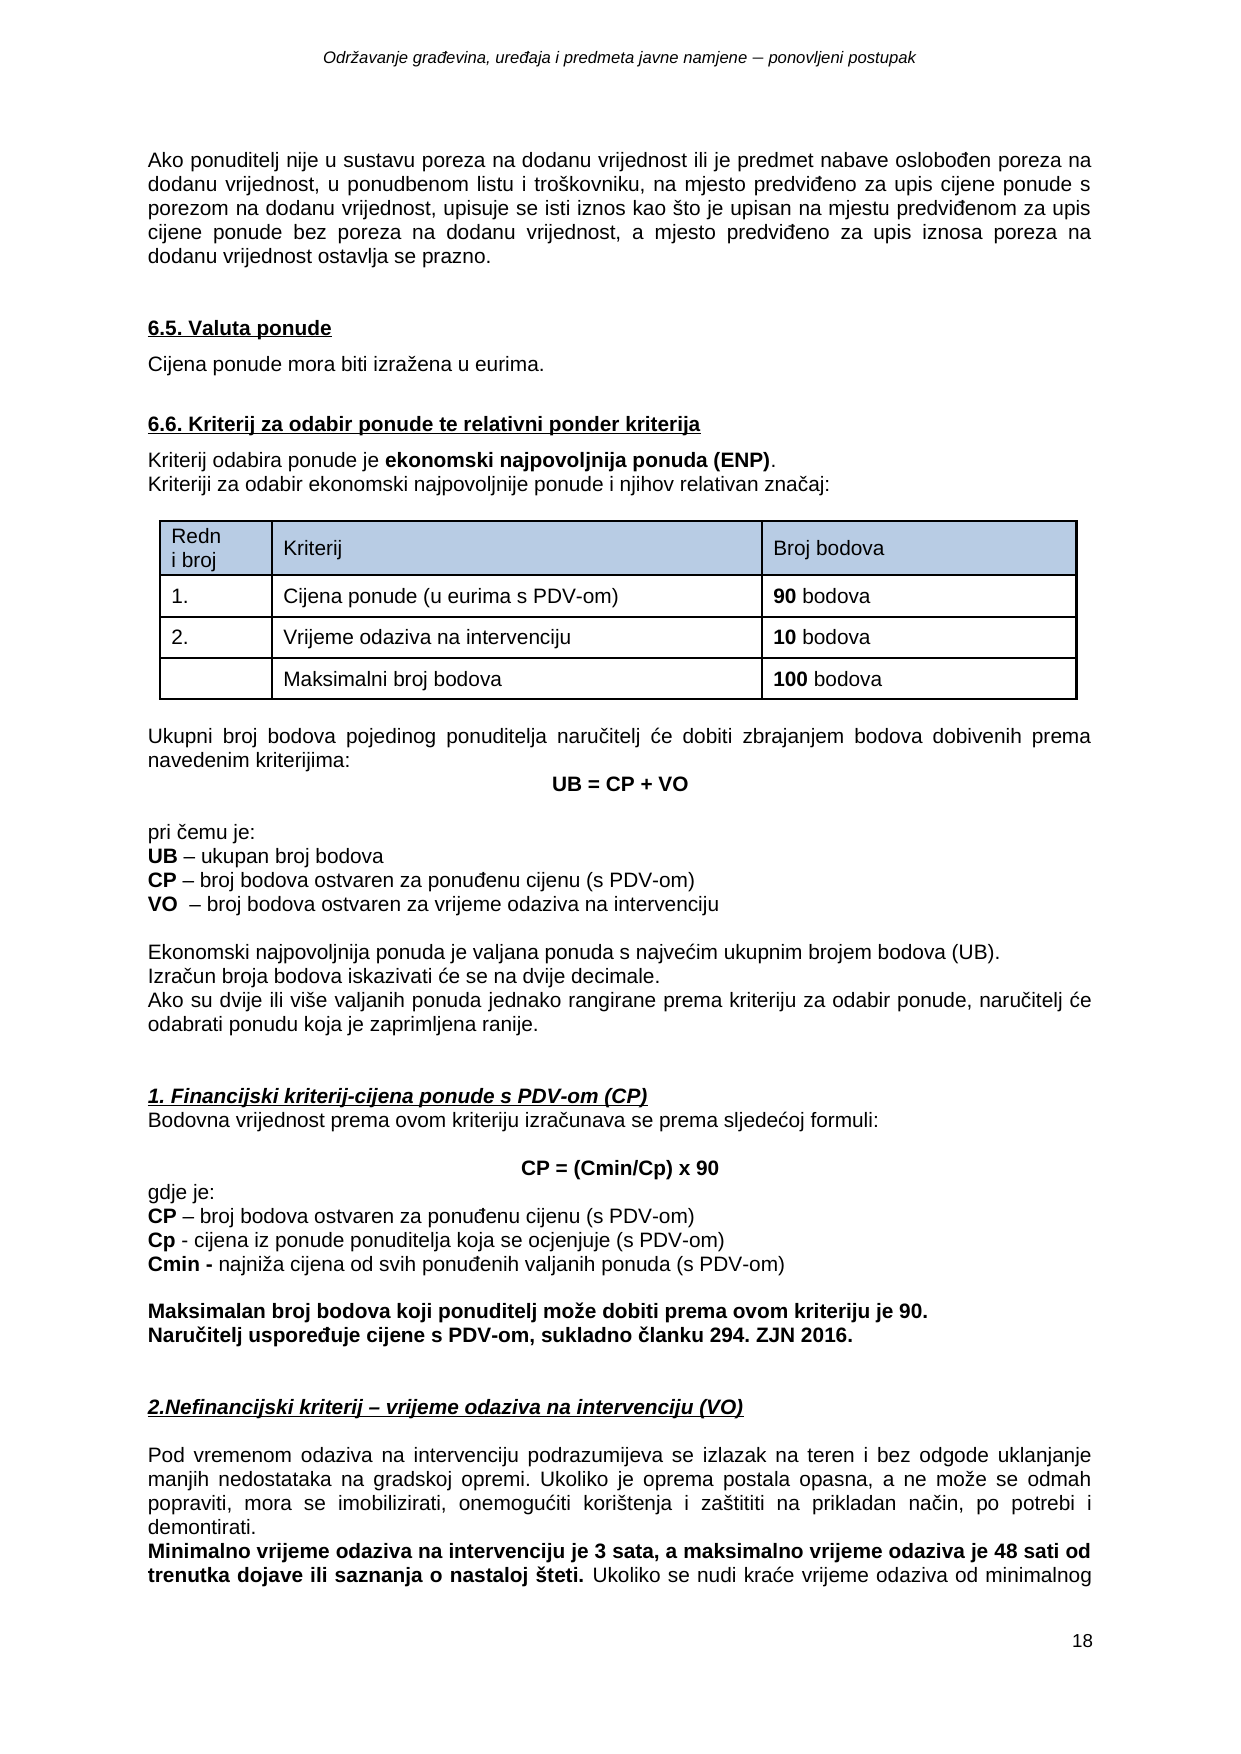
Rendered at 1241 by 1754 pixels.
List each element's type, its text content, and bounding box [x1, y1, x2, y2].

table_cell Cijena ponude (u eurima s PDV-om) [273, 576, 761, 616]
table_cell Vrijeme odaziva na intervenciju [273, 618, 761, 657]
text Ukupni broj bodova pojedinog ponuditelja naručitelj će dobiti zbrajanjem bodova dobivenih prema navedenim kriterijima: [148, 724, 1093, 772]
text Naručitelj uspoređuje cijene s PDV-om, sukladno članku 294. ZJN 2016. [148, 1323, 1057, 1347]
text Kriterij odabira ponude je ekonomski najpovoljnija ponuda (ENP). [148, 448, 1093, 472]
table_cell Maksimalni broj bodova [273, 659, 761, 698]
text pri čemu je: [148, 820, 1093, 844]
table_header Kriterij [273, 522, 761, 574]
text 6.6. Kriterij za odabir ponude te relativni ponder kriterija [148, 412, 1093, 436]
table_cell 90 bodova [763, 576, 1075, 616]
table_cell [161, 659, 271, 698]
table_cell 2. [161, 618, 271, 657]
text CP – broj bodova ostvaren za ponuđenu cijenu (s PDV-om) [148, 868, 1093, 892]
text CP = (Cmin/Cp) x 90 [148, 1156, 1093, 1179]
text Maksimalan broj bodova koji ponuditelj može dobiti prema ovom kriteriju je 90. [148, 1299, 1093, 1323]
text Kriteriji za odabir ekonomski najpovoljnije ponude i njihov relativan značaj: [148, 472, 1093, 496]
text UB = CP + VO [148, 772, 1093, 796]
text Ekonomski najpovoljnija ponuda je valjana ponuda s najvećim ukupnim brojem bodova (UB). [148, 940, 1093, 964]
text UB – ukupan broj bodova [148, 844, 1093, 868]
text Cp - cijena iz ponude ponuditelja koja se ocjenjuje (s PDV-om) [148, 1227, 1093, 1251]
text gdje je: [148, 1179, 1093, 1203]
text Pod vremenom odaziva na intervenciju podrazumijeva se izlazak na teren i bez odgode uklanjanje manjih nedostataka na gradskoj opremi. Ukoliko je oprema postala opasna, a ne može se odmah popraviti, mora se imobilizirati, onemogućiti korištenja i zaštititi na prikladan način, po potrebi i demontirati. [148, 1443, 1093, 1539]
text Izračun broja bodova iskazivati će se na dvije decimale. [148, 964, 1093, 988]
text 1. Financijski kriterij-cijena ponude s PDV-om (CP) [148, 1084, 1093, 1108]
table_header Redni broj [161, 522, 271, 574]
text VO – broj bodova ostvaren za vrijeme odaziva na intervenciju [148, 892, 1093, 916]
table_cell 1. [161, 576, 271, 616]
text Ako su dvije ili više valjanih ponuda jednako rangirane prema kriteriju za odabir ponude, naručitelj će odabrati ponudu koja je zaprimljena ranije. [148, 988, 1093, 1036]
table_cell 10 bodova [763, 618, 1075, 657]
text Cijena ponude mora biti izražena u eurima. [148, 352, 1093, 376]
text CP – broj bodova ostvaren za ponuđenu cijenu (s PDV-om) [148, 1203, 1093, 1227]
text Bodovna vrijednost prema ovom kriteriju izračunava se prema sljedećoj formuli: [148, 1108, 1093, 1132]
table_header Broj bodova [763, 522, 1075, 574]
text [148, 1539, 1093, 1587]
text Cmin - najniža cijena od svih ponuđenih valjanih ponuda (s PDV-om) [148, 1251, 1093, 1275]
text 6.5. Valuta ponude [148, 315, 1093, 339]
table_cell 100 bodova [763, 659, 1075, 698]
text 2.Nefinancijski kriterij – vrijeme odaziva na intervenciju (VO) [148, 1395, 1093, 1419]
text Ako ponuditelj nije u sustavu poreza na dodanu vrijednost ili je predmet nabave oslobođen poreza na dodanu vrijednost, u ponudbenom listu i troškovniku, na mjesto predviđeno za upis cijene ponude s porezom na dodanu vrijednost, upisuje se isti iznos kao što je upisan na mjestu predviđenom za upis cijene ponude bez poreza na dodanu vrijednost, a mjesto predviđeno za upis iznosa poreza na dodanu vrijednost ostavlja se prazno. [148, 148, 1093, 267]
